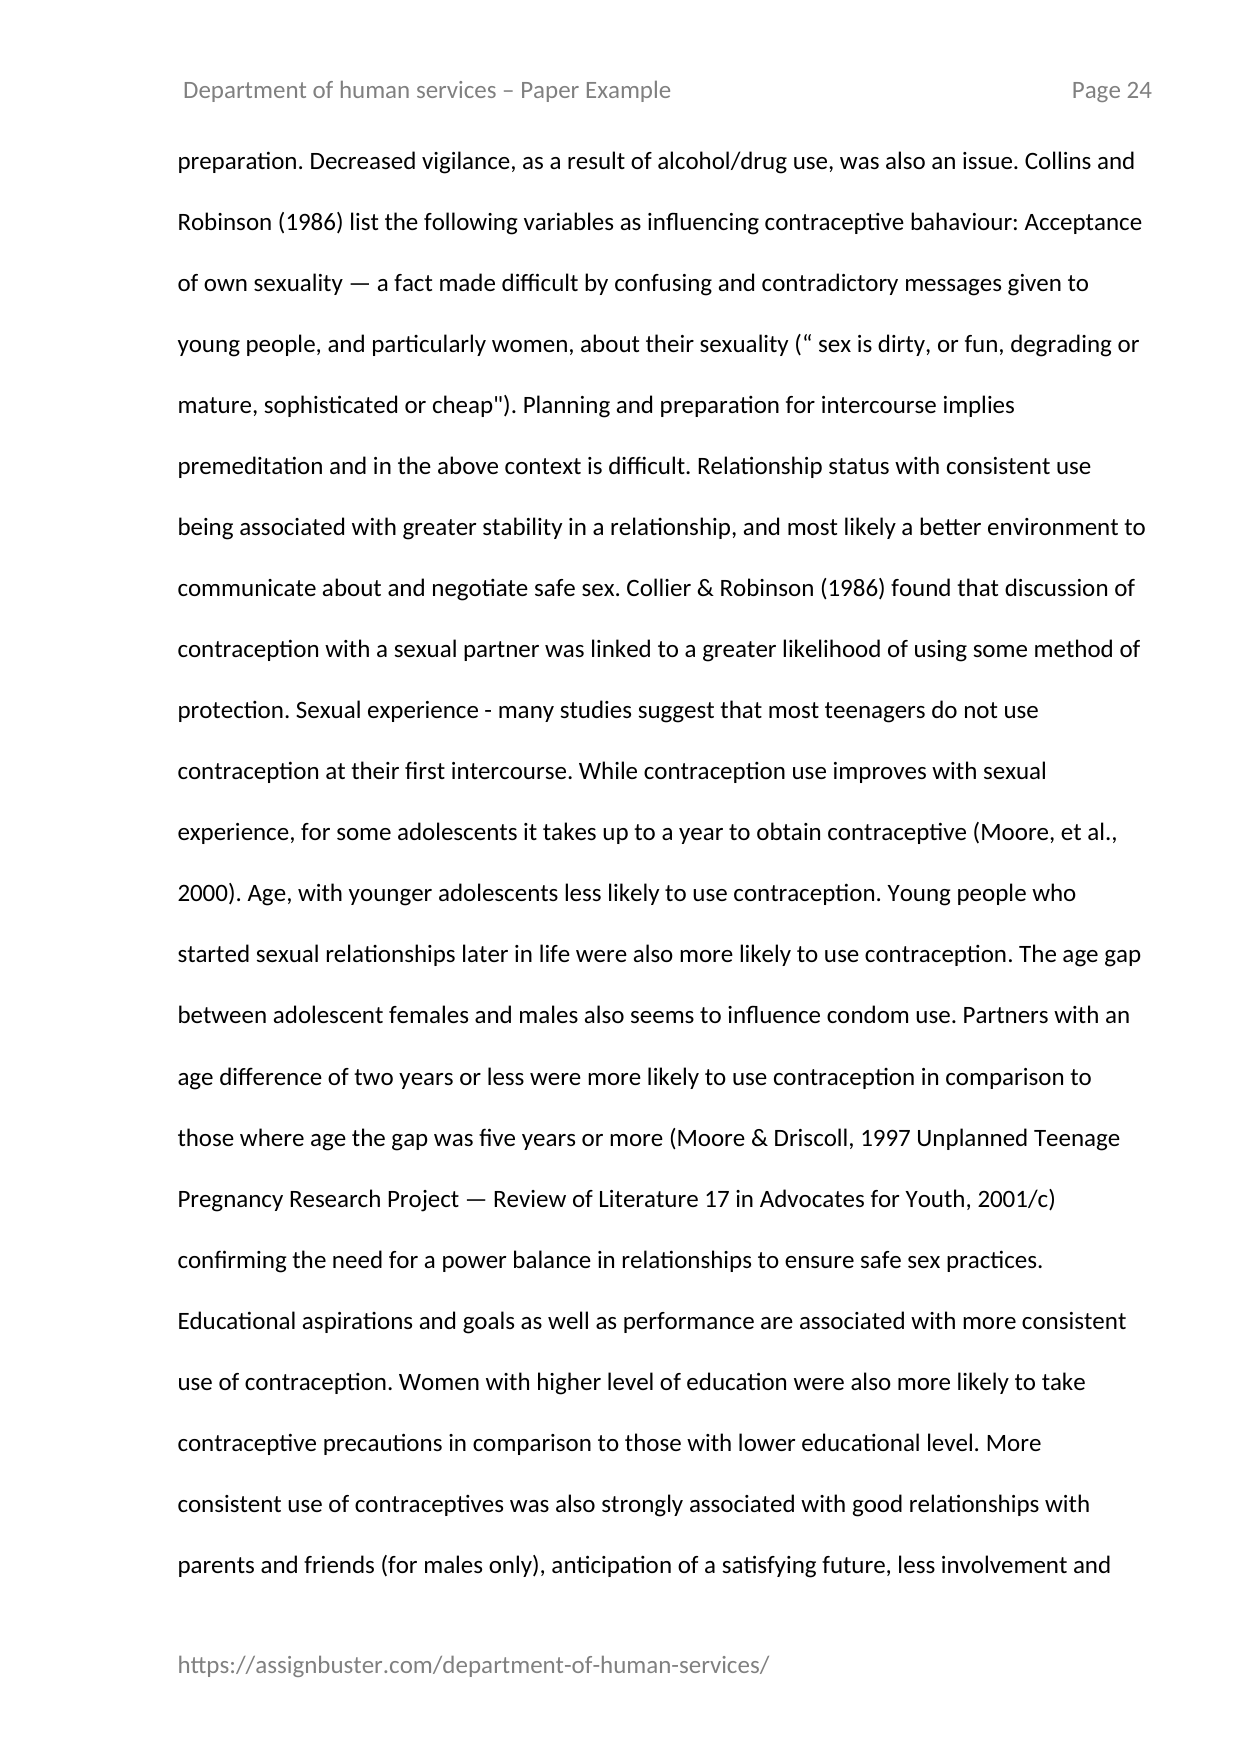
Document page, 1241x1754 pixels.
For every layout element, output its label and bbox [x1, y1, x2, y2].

text [177, 145, 1152, 1579]
